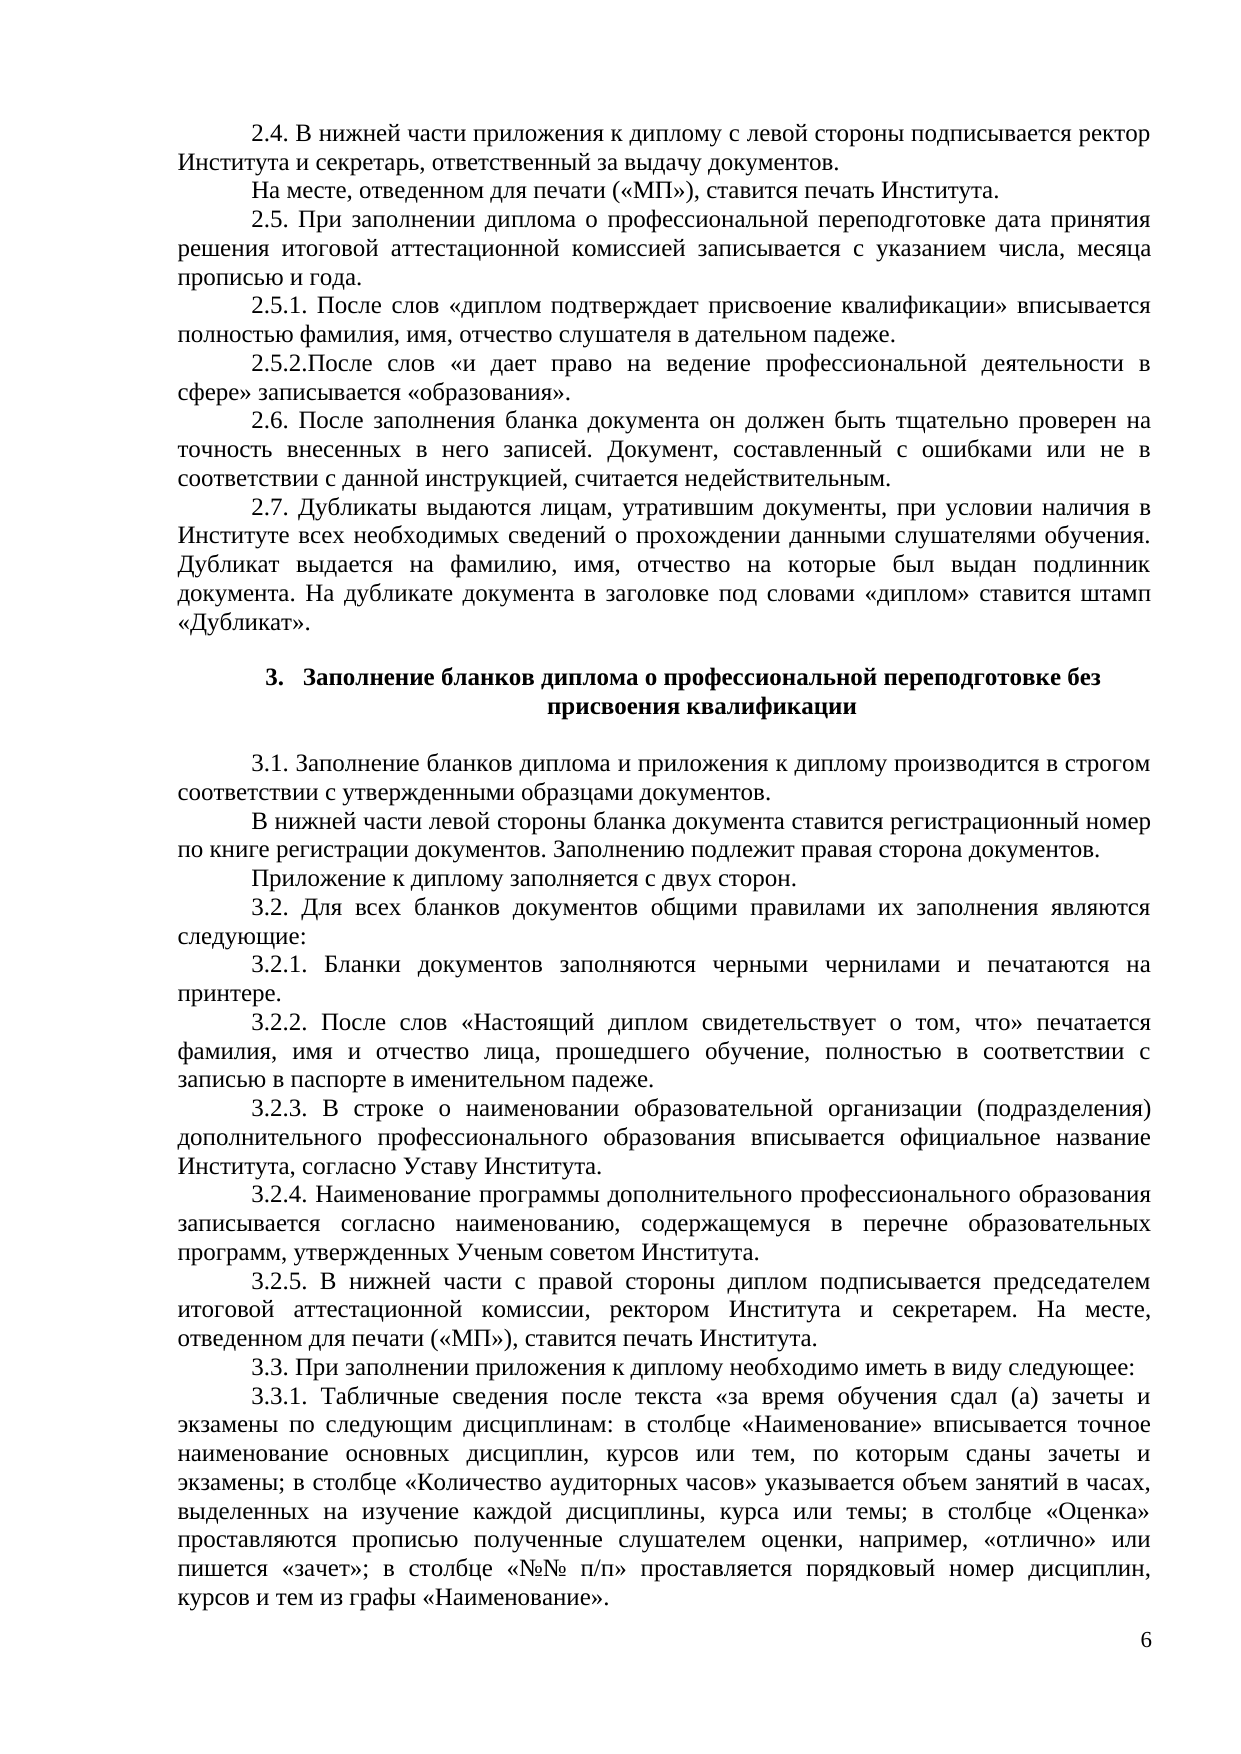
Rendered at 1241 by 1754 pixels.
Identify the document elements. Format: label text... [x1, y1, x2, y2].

text 2.5. При заполнении диплома о профессиональной переподготовке дата принятия решения итоговой аттестационной комиссией записывается с указанием числа, месяца прописью и года. [177, 204, 1152, 291]
text 3.1. Заполнение бланков диплома и приложения к диплому производится в строгом соответствии с утвержденными образцами документов. [177, 748, 1152, 806]
text 2.7. Дубликаты выдаются лицам, утратившим документы, при условии наличия в Институте всех необходимых сведений о прохождении данными слушателями обучения. Дубликат выдается на фамилию, имя, отчество на которые был выдан подлинник документа. На дубликате документа в заголовке под словами «диплом» ставится штамп «Дубликат». [177, 492, 1152, 636]
text 3.2.1. Бланки документов заполняются черными чернилами и печатаются на принтере. [177, 949, 1152, 1007]
text 3.2.4. Наименование программы дополнительного профессионального образования записывается согласно наименованию, содержащемуся в перечне образовательных программ, утвержденных Ученым советом Института. [177, 1179, 1152, 1266]
text 3.2.3. В строке о наименовании образовательной организации (подразделения) дополнительного профессионального образования вписывается официальное название Института, согласно Уставу Института. [177, 1093, 1152, 1179]
text 2.5.1. После слов «диплом подтверждает присвоение квалификации» вписывается полностью фамилия, имя, отчество слушателя в дательном падеже. [177, 291, 1152, 348]
text 3.2.5. В нижней части с правой стороны диплом подписывается председателем итоговой аттестационной комиссии, ректором Института и секретарем. На месте, отведенном для печати («МП»), ставится печать Института. [177, 1266, 1152, 1352]
text 2.4. В нижней части приложения к диплому с левой стороны подписывается ректор Института и секретарь, ответственный за выдачу документов. [177, 118, 1152, 176]
text В нижней части левой стороны бланка документа ставится регистрационный номер по книге регистрации документов. Заполнению подлежит правая сторона документов. [177, 806, 1152, 863]
text 3.3. При заполнении приложения к диплому необходимо иметь в виду следующее: [177, 1352, 1152, 1381]
text На месте, отведенном для печати («МП»), ставится печать Института. [177, 176, 1152, 204]
text 3.3.1. Табличные сведения после текста «за время обучения сдал (а) зачеты и экзамены по следующим дисциплинам: в столбце «Наименование» вписывается точное наименование основных дисциплин, курсов или тем, по которым сданы зачеты и экзамены; в столбце «Количество аудиторных часов» указывается объем занятий в часах, выделенных на изучение каждой дисциплины, курса или темы; в столбце «Оценка» проставляются прописью полученные слушателем оценки, например, «отлично» или пишется «зачет»; в столбце «№№ п/п» проставляется порядковый номер дисциплин, курсов и тем из графы «Наименование». [177, 1381, 1152, 1611]
text 3.2.2. После слов «Настоящий диплом свидетельствует о том, что» печатается фамилия, имя и отчество лица, прошедшего обучение, полностью в соответствии с записью в паспорте в именительном падеже. [177, 1007, 1152, 1093]
text 2.6. После заполнения бланка документа он должен быть тщательно проверен на точность внесенных в него записей. Документ, составленный с ошибками или не в соответствии с данной инструкцией, считается недействительным. [177, 406, 1152, 492]
text 3.2. Для всех бланков документов общими правилами их заполнения являются следующие: [177, 892, 1152, 949]
list Заполнение бланков диплома о профессиональной переподготовке без присвоения квалификации [215, 662, 1152, 719]
text 2.5.2.После слов «и дает право на ведение профессиональной деятельности в сфере» записывается «образования». [177, 348, 1152, 406]
text Приложение к диплому заполняется с двух сторон. [177, 863, 1152, 892]
